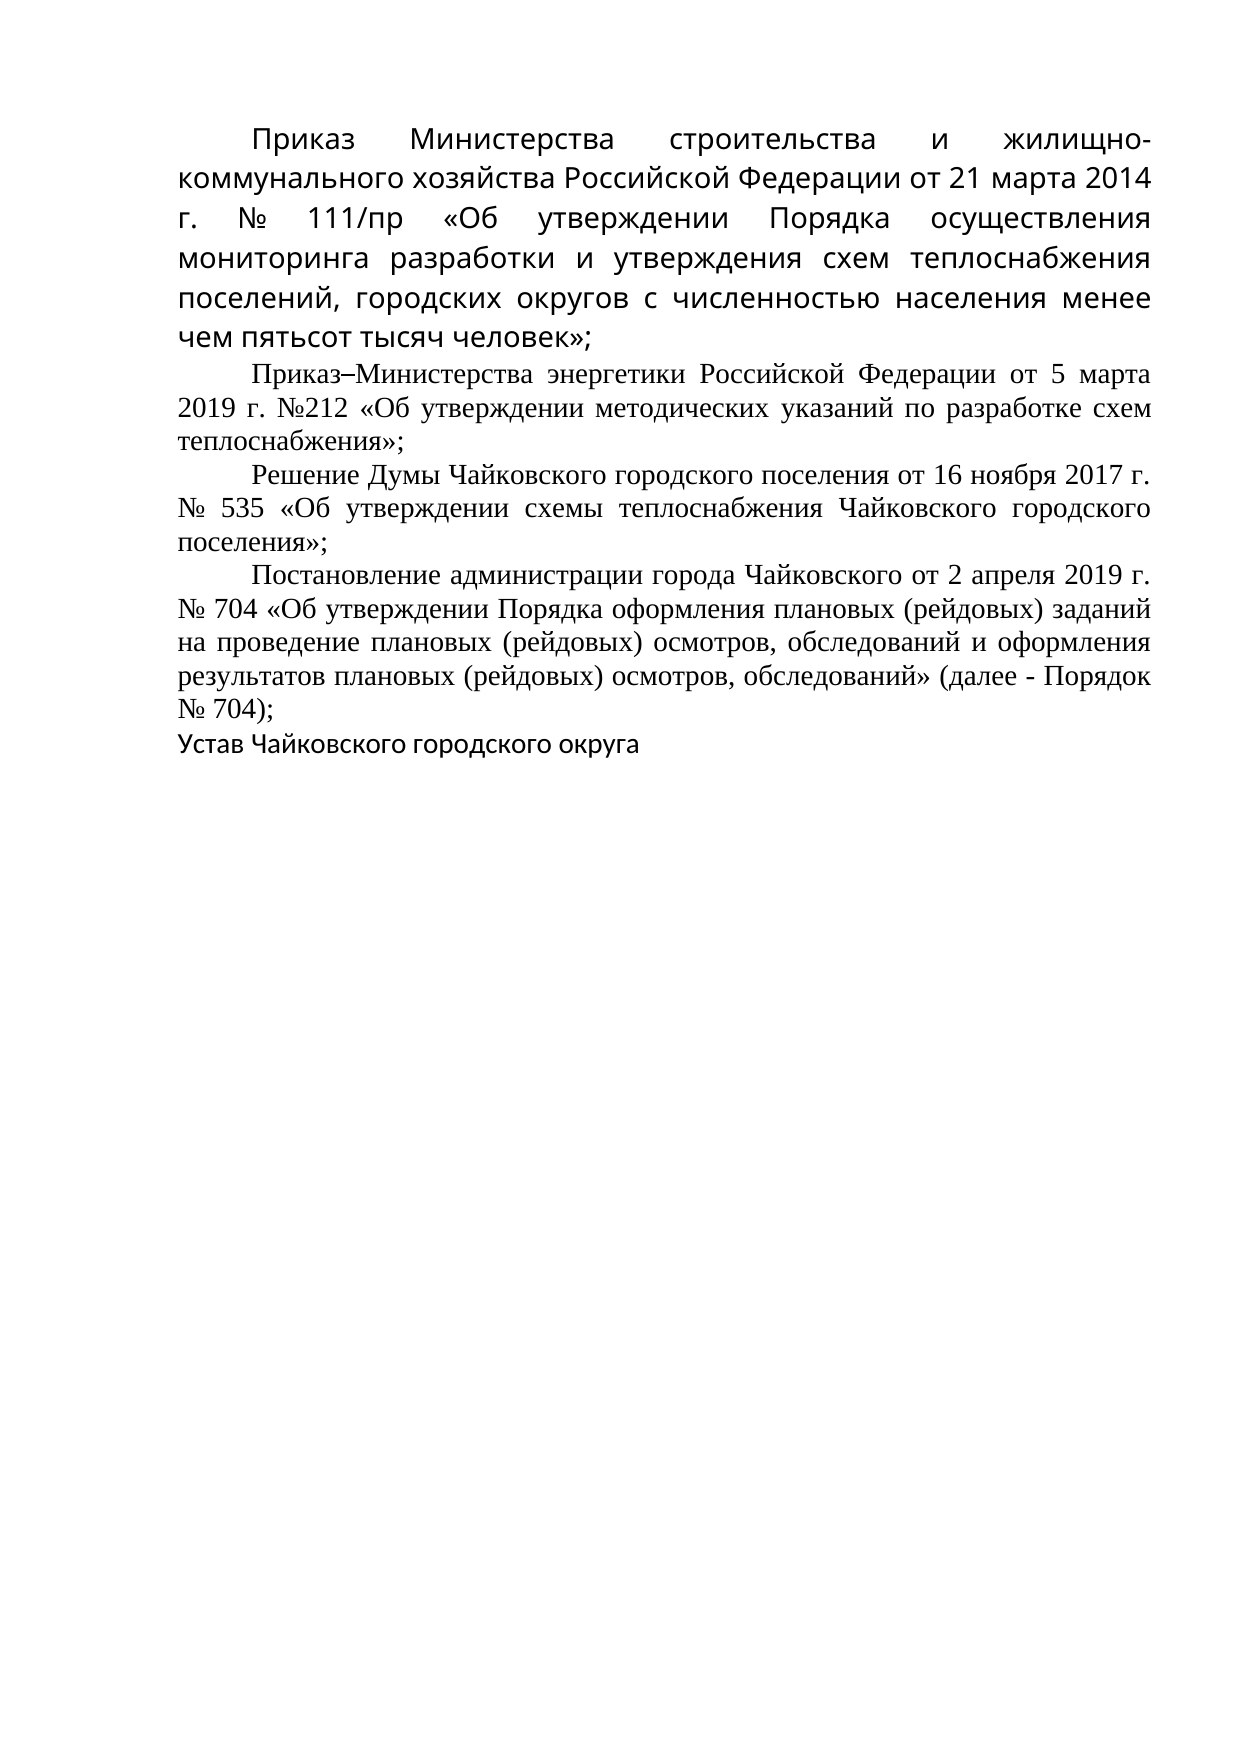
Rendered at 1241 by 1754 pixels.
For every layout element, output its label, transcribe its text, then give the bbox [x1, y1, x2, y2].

text Приказ Министерства энергетики Российской Федерации от 5 марта 2019 г. №212 «Об утверждении методических указаний по разработке схем теплоснабжения»; [177, 356, 1152, 457]
text Решение Думы Чайковского городского поселения от 16 ноября 2017 г. № 535 «Об утверждении схемы теплоснабжения Чайковского городского поселения»; [177, 457, 1152, 557]
text Постановление администрации города Чайковского от 2 апреля 2019 г. № 704 «Об утверждении Порядка оформления плановых (рейдовых) заданий на проведение плановых (рейдовых) осмотров, обследований и оформления результатов плановых (рейдовых) осмотров, обследований» (далее - Порядок № 704); [177, 557, 1152, 725]
text Приказ Министерства строительства и жилищно-коммунального хозяйства Российской Федерации от 21 марта 2014 г. № 111/пр «Об утверждении Порядка осуществления мониторинга разработки и утверждения схем теплоснабжения поселений, городских округов с численностью населения менее чем пятьсот тысяч человек»; [177, 118, 1152, 356]
text Устав Чайковского городского округа [177, 725, 1152, 761]
